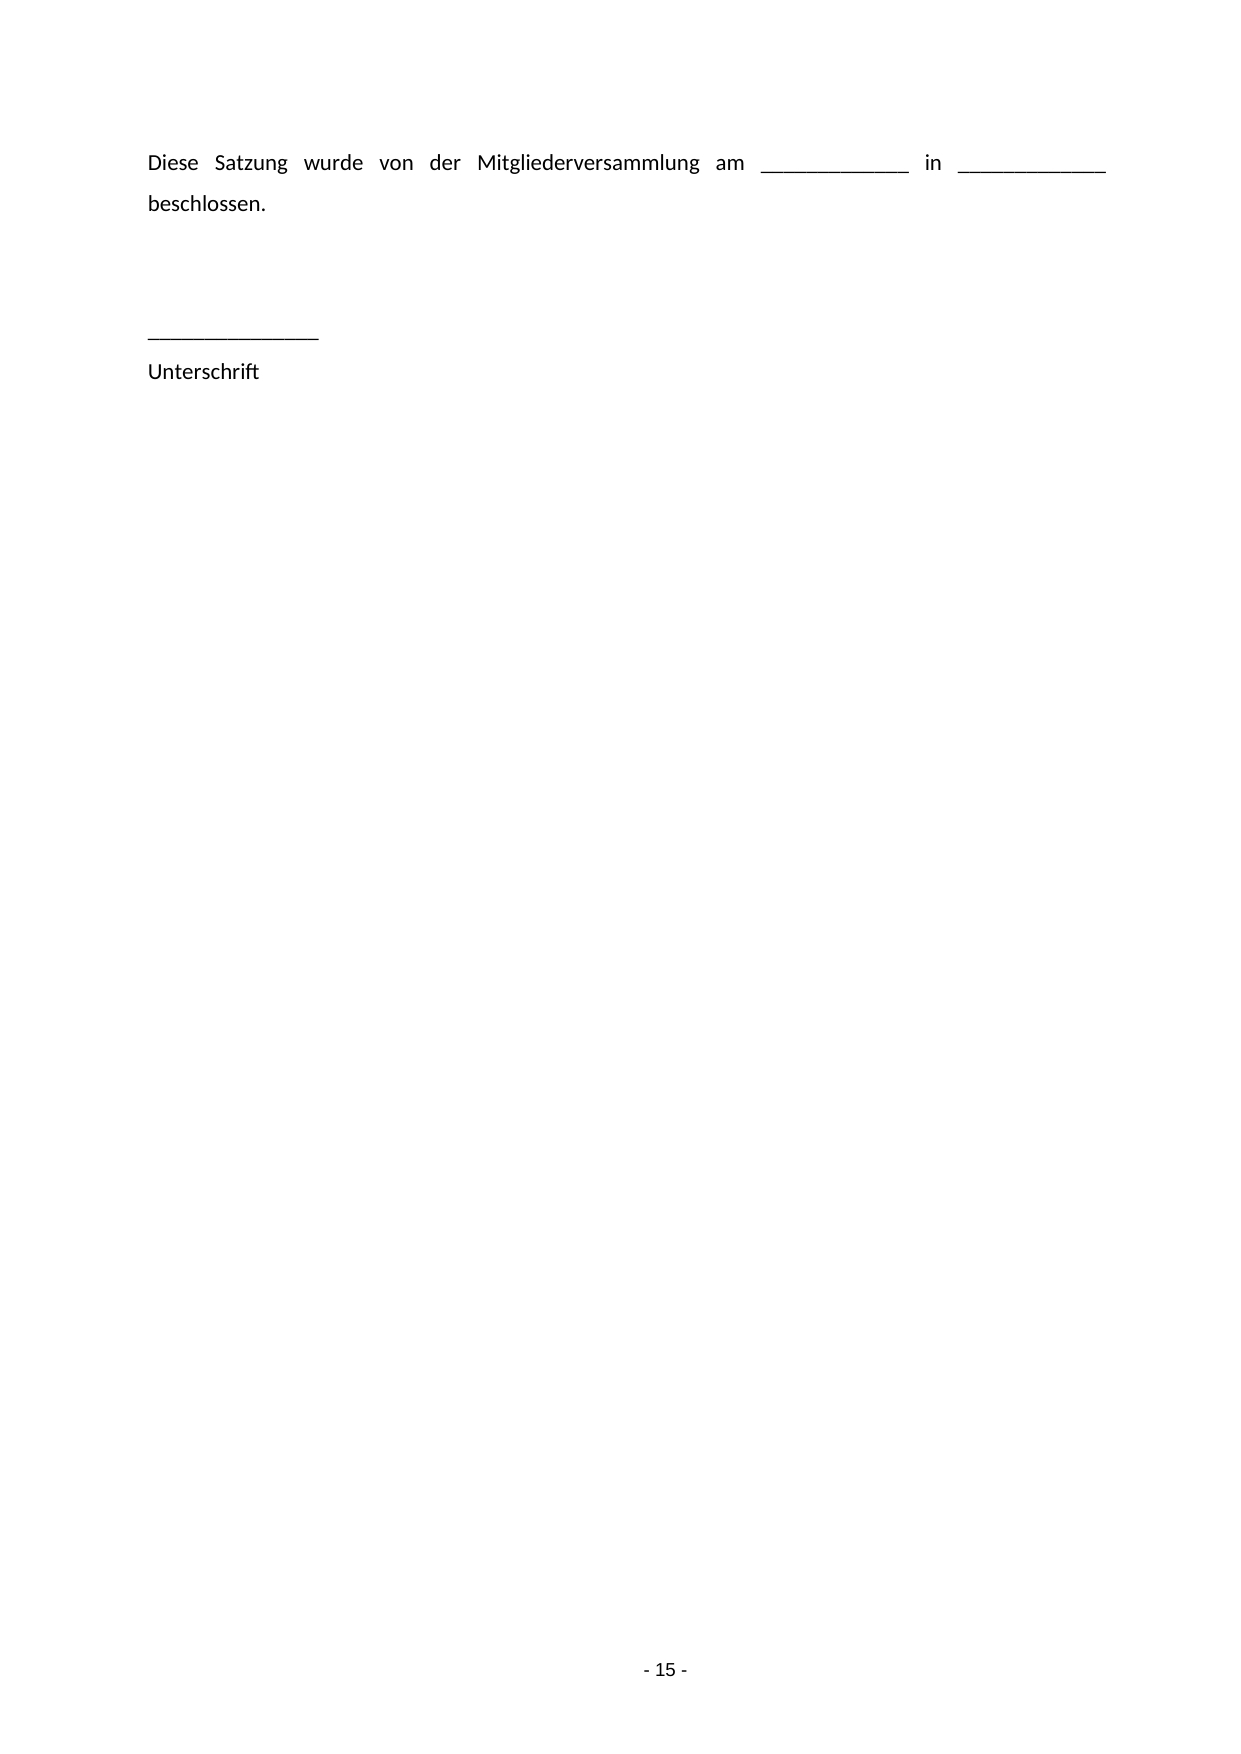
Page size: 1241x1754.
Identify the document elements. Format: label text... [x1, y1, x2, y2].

text Diese Satzung wurde von der Mitgliederversammlung am _____________ in _____________ beschlossen. [148, 148, 1107, 218]
text Unterschrift [148, 357, 1107, 386]
text _______________ [148, 316, 1107, 343]
